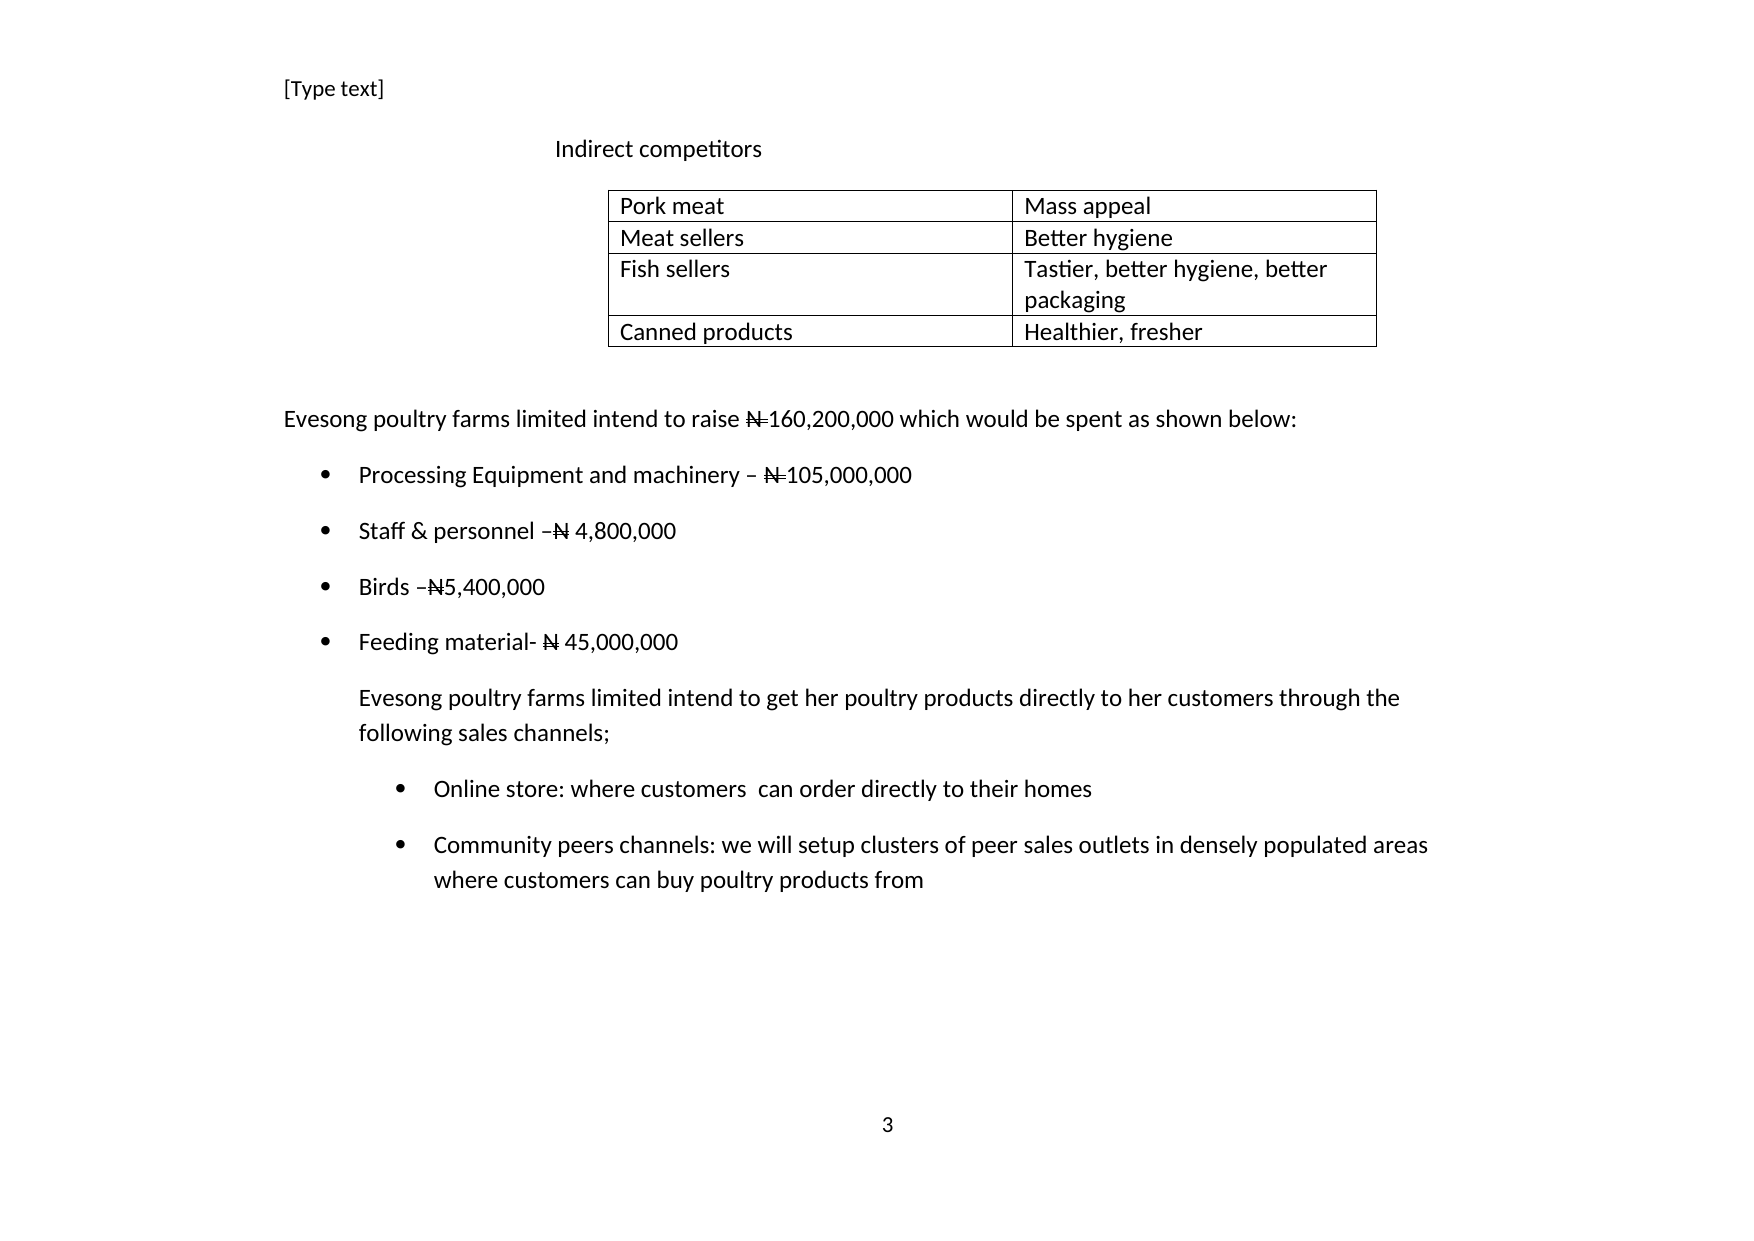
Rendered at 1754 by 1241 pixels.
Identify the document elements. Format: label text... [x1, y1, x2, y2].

table_cell Meat sellers [609, 222, 1012, 253]
text Evesong poultry farms limited intend to raise N 160,200,000 which would be spent as shown below: [283, 403, 1491, 434]
text Indirect competitors [283, 134, 1491, 164]
table_cell Better hygiene [1013, 222, 1376, 253]
list Community peers channels: we will setup clusters of peer sales outlets in densely populated areas where customers can buy poultry products from [396, 829, 1491, 894]
table_cell Tastier, better hygiene, better packaging [1013, 254, 1376, 315]
table_header Pork meat [609, 191, 1012, 221]
list Processing Equipment and machinery – N 105,000,000 [321, 459, 1491, 489]
list Birds –N5,400,000 [321, 571, 1491, 601]
list Online store: where customers can order directly to their homes [396, 773, 1491, 804]
table_cell Healthier, fresher [1013, 316, 1376, 346]
list Feeding material- N 45,000,000 [321, 626, 1491, 657]
table_cell Fish sellers [609, 254, 1012, 315]
text Evesong poultry farms limited intend to get her poultry products directly to her customers through the following sales channels; [358, 682, 1491, 748]
list Staff & personnel –N 4,800,000 [321, 515, 1491, 545]
table_cell Canned products [609, 316, 1012, 346]
table_header Mass appeal [1013, 191, 1376, 221]
